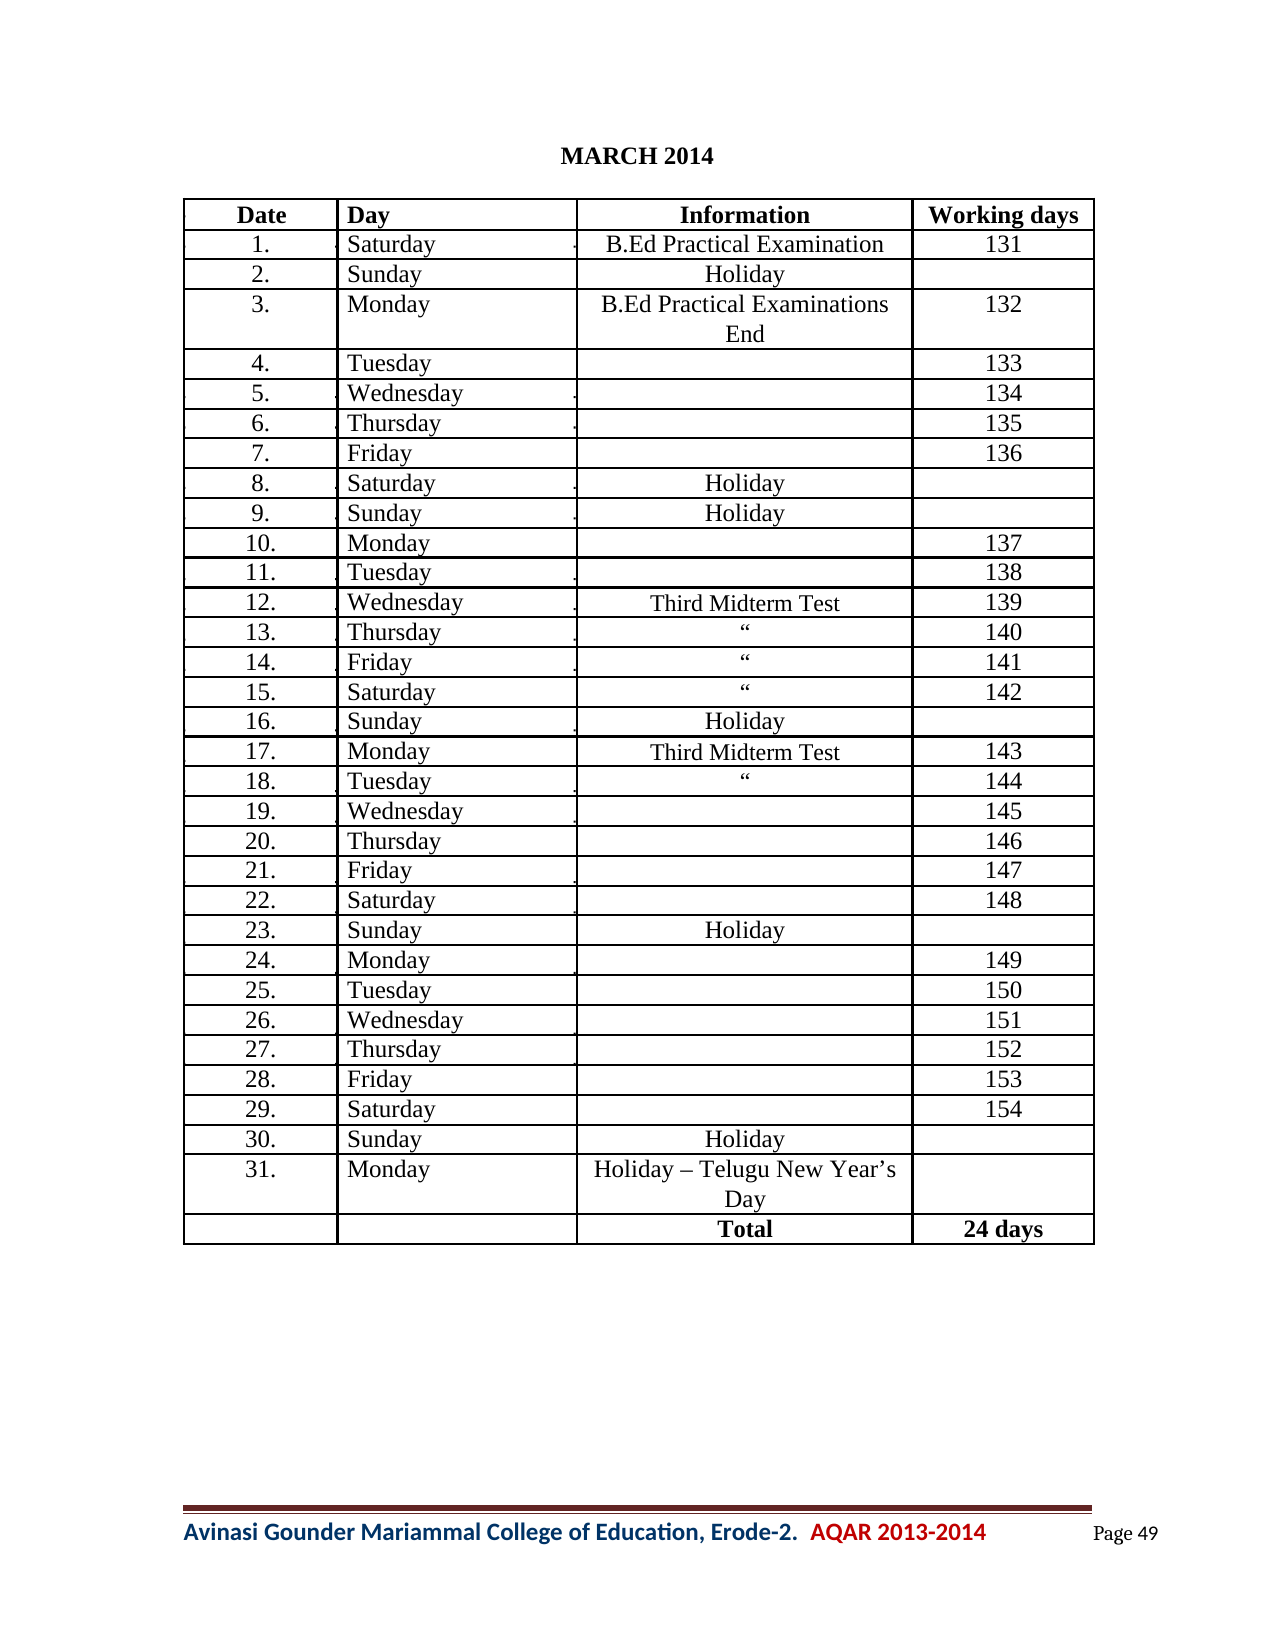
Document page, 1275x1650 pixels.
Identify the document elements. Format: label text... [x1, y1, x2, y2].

table_cell Wednesday [339, 797, 576, 825]
table_cell 136 [914, 439, 1093, 467]
table_cell [578, 380, 911, 407]
table_cell 22. [185, 887, 336, 914]
table_cell [914, 318, 1093, 348]
table_cell End [578, 318, 911, 348]
table_cell 152 [914, 1036, 1093, 1063]
table_cell Thursday [339, 1036, 576, 1063]
table_cell 2. [185, 260, 336, 288]
table_cell [185, 1215, 336, 1243]
table_cell 153 [914, 1066, 1093, 1093]
table_cell Monday [339, 738, 576, 765]
table_cell 15. [185, 678, 336, 706]
table_cell [914, 708, 1093, 735]
table_cell 134 [914, 380, 1093, 407]
table_cell Saturday [339, 469, 576, 497]
table_cell “ [578, 618, 911, 646]
table_cell 146 [914, 827, 1093, 855]
table_cell 24. [185, 946, 336, 974]
table_cell Holiday [578, 260, 911, 288]
table_cell 147 [914, 857, 1093, 884]
table_cell 144 [914, 767, 1093, 795]
table_cell Holiday [578, 708, 911, 735]
table_cell 132 [914, 290, 1093, 318]
table_cell [914, 260, 1093, 288]
table_cell 17. [185, 738, 336, 765]
table_cell 1. [185, 231, 336, 258]
table_cell [578, 439, 911, 467]
table_cell 141 [914, 648, 1093, 676]
table_cell [578, 350, 911, 377]
table_cell Holiday [578, 469, 911, 497]
table_cell 18. [185, 767, 336, 795]
table_cell Monday [339, 946, 576, 974]
table_cell Tuesday [339, 559, 576, 586]
table_cell 5. [185, 380, 336, 407]
table_cell Sunday [339, 1126, 576, 1153]
table_cell “ [578, 767, 911, 795]
table_cell Saturday [339, 231, 576, 258]
table_cell “ [578, 648, 911, 676]
table_cell 133 [914, 350, 1093, 377]
table_cell Sunday [339, 708, 576, 735]
table_cell 142 [914, 678, 1093, 706]
table_cell Monday [339, 1155, 576, 1183]
table_cell Holiday [578, 499, 911, 527]
table_cell Saturday [339, 1096, 576, 1123]
table_cell 150 [914, 976, 1093, 1004]
table_cell [578, 857, 911, 884]
table_cell Total [578, 1215, 911, 1243]
table_cell [914, 1155, 1093, 1183]
table_cell Third Midterm Test [578, 589, 911, 616]
table_cell 21. [185, 857, 336, 884]
table_cell 24 days [914, 1215, 1093, 1243]
table_cell [578, 1036, 911, 1063]
table_cell 30. [185, 1126, 336, 1153]
table_cell [578, 410, 911, 437]
table_cell 9. [185, 499, 336, 527]
table_cell 23. [185, 916, 336, 944]
table_cell 140 [914, 618, 1093, 646]
table_cell 20. [185, 827, 336, 855]
table_cell [578, 887, 911, 914]
table_cell [185, 1183, 336, 1213]
table_cell Thursday [339, 618, 576, 646]
table_cell Friday [339, 439, 576, 467]
table_cell [339, 1183, 576, 1213]
table_cell Monday [339, 290, 576, 318]
table_cell [185, 318, 336, 348]
table_cell Holiday [578, 1126, 911, 1153]
table_cell Tuesday [339, 350, 576, 377]
table_cell Third Midterm Test [578, 738, 911, 765]
table_cell Holiday – Telugu New Year’s [578, 1155, 911, 1183]
table_cell Wednesday [339, 1006, 576, 1034]
table_cell 13. [185, 618, 336, 646]
table_cell 138 [914, 559, 1093, 586]
table_cell Sunday [339, 916, 576, 944]
table_cell [914, 1126, 1093, 1153]
table_cell [578, 529, 911, 556]
table_cell 8. [185, 469, 336, 497]
table_cell 151 [914, 1006, 1093, 1034]
table_cell [578, 946, 911, 974]
table_cell Thursday [339, 410, 576, 437]
table_cell Saturday [339, 678, 576, 706]
table_cell [914, 469, 1093, 497]
table_cell 16. [185, 708, 336, 735]
table_cell 149 [914, 946, 1093, 974]
table_cell Friday [339, 1066, 576, 1093]
table_cell [578, 1006, 911, 1034]
table_cell 19. [185, 797, 336, 825]
text MARCH 2014 [560, 141, 1092, 170]
table_header Information [578, 200, 911, 228]
table_cell Friday [339, 648, 576, 676]
table_cell Friday [339, 857, 576, 884]
table_cell Saturday [339, 887, 576, 914]
table_cell 148 [914, 887, 1093, 914]
table_cell 6. [185, 410, 336, 437]
table_cell 131 [914, 231, 1093, 258]
table_cell Wednesday [339, 380, 576, 407]
table_cell Wednesday [339, 589, 576, 616]
table_cell Tuesday [339, 976, 576, 1004]
table_cell [578, 827, 911, 855]
table_cell 7. [185, 439, 336, 467]
table_cell 14. [185, 648, 336, 676]
table_cell [914, 1183, 1093, 1213]
table_cell 28. [185, 1066, 336, 1093]
table_cell Monday [339, 529, 576, 556]
table_cell 11. [185, 559, 336, 586]
table_cell 29. [185, 1096, 336, 1123]
table_cell 154 [914, 1096, 1093, 1123]
table_cell 31. [185, 1155, 336, 1183]
table_cell 145 [914, 797, 1093, 825]
table_cell [578, 559, 911, 586]
table_cell 4. [185, 350, 336, 377]
table_cell [578, 1066, 911, 1093]
table_cell [339, 1215, 576, 1243]
table_cell 27. [185, 1036, 336, 1063]
table_header Day [339, 200, 576, 228]
table_cell [578, 1096, 911, 1123]
table_cell “ [578, 678, 911, 706]
table_cell Tuesday [339, 767, 576, 795]
table_cell 143 [914, 738, 1093, 765]
table_cell 139 [914, 589, 1093, 616]
table_cell Thursday [339, 827, 576, 855]
table_cell 25. [185, 976, 336, 1004]
table_cell 3. [185, 290, 336, 318]
table_cell [578, 797, 911, 825]
table_cell Holiday [578, 916, 911, 944]
table_cell B.Ed Practical Examinations [578, 290, 911, 318]
table_cell 26. [185, 1006, 336, 1034]
table_cell B.Ed Practical Examination [578, 231, 911, 258]
table_header Working days [914, 200, 1093, 228]
table_cell Sunday [339, 499, 576, 527]
table_cell 10. [185, 529, 336, 556]
table_cell 135 [914, 410, 1093, 437]
table_cell 137 [914, 529, 1093, 556]
table_cell 12. [185, 589, 336, 616]
table_header Date [185, 200, 336, 228]
table_cell [578, 976, 911, 1004]
table_cell [914, 916, 1093, 944]
table_cell [914, 499, 1093, 527]
table_cell Day [578, 1183, 911, 1213]
table_cell [339, 318, 576, 348]
table_cell Sunday [339, 260, 576, 288]
